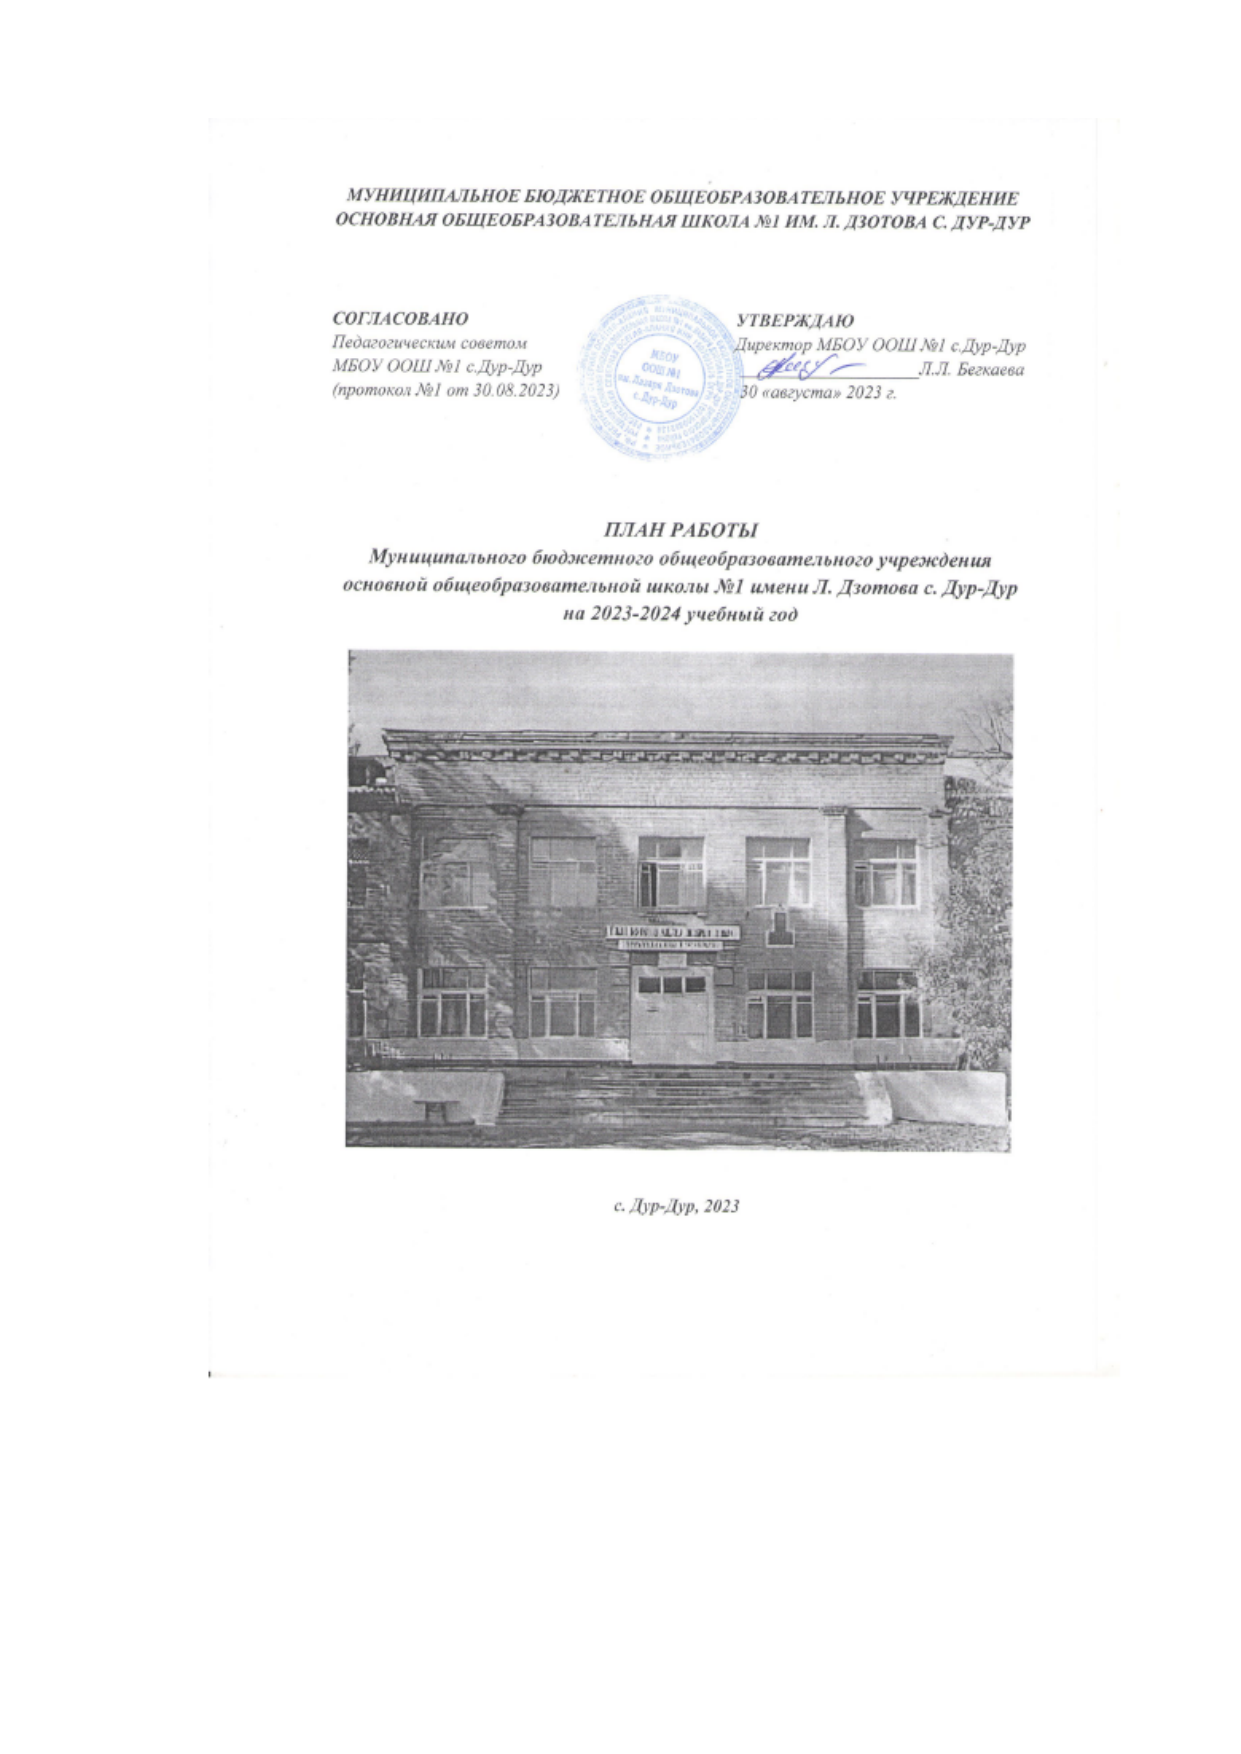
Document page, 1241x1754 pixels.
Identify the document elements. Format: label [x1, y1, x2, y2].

picture [177, 118, 1152, 1380]
